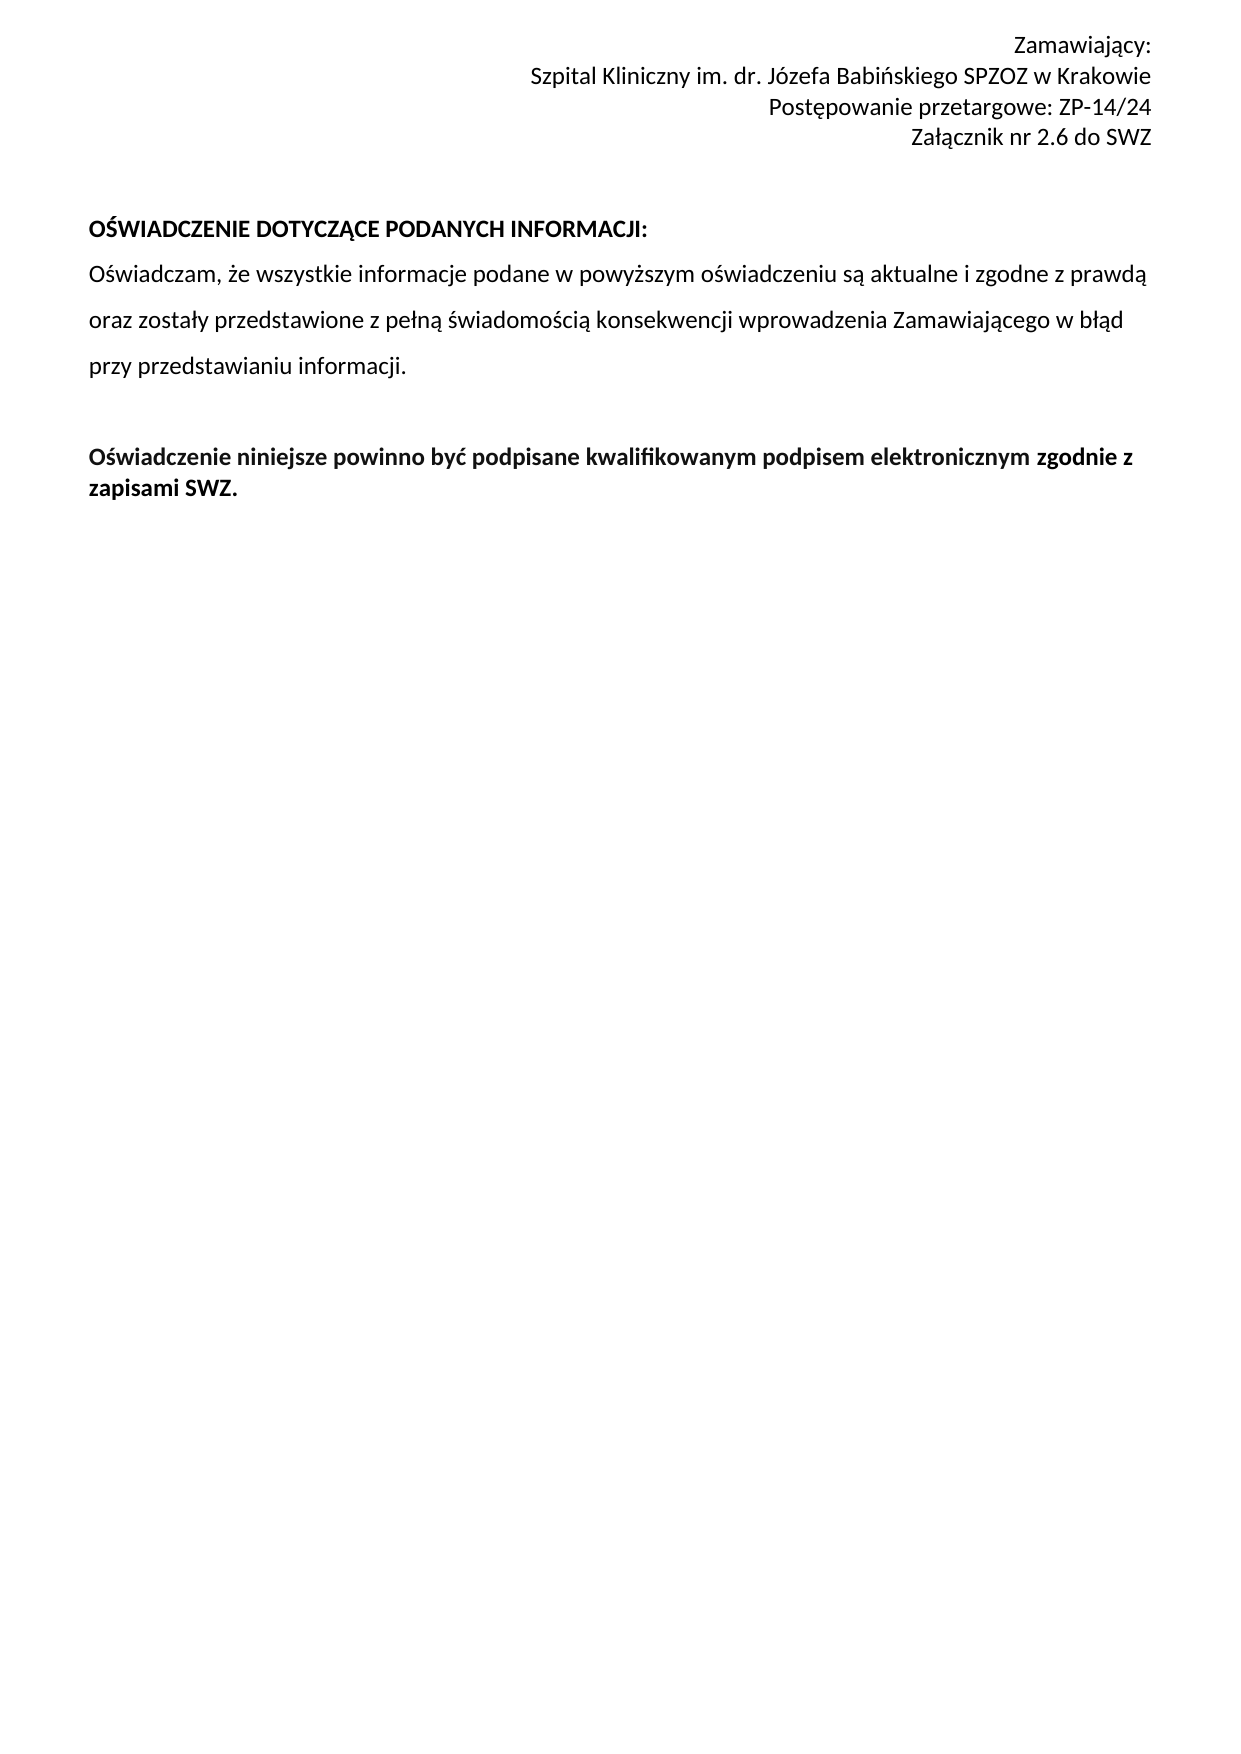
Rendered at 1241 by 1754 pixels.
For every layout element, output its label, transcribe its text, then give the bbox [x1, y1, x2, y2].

text Oświadczenie niniejsze powinno być podpisane kwalifikowanym podpisem elektronicznym zgodnie z zapisami SWZ. [89, 441, 1152, 502]
text Oświadczam, że wszystkie informacje podane w powyższym oświadczeniu są aktualne i zgodne z prawdą oraz zostały przedstawione z pełną świadomością konsekwencji wprowadzenia Zamawiającego w błąd przy przedstawianiu informacji. [89, 258, 1152, 380]
text OŚWIADCZENIE DOTYCZĄCE PODANYCH INFORMACJI: [89, 213, 1152, 243]
